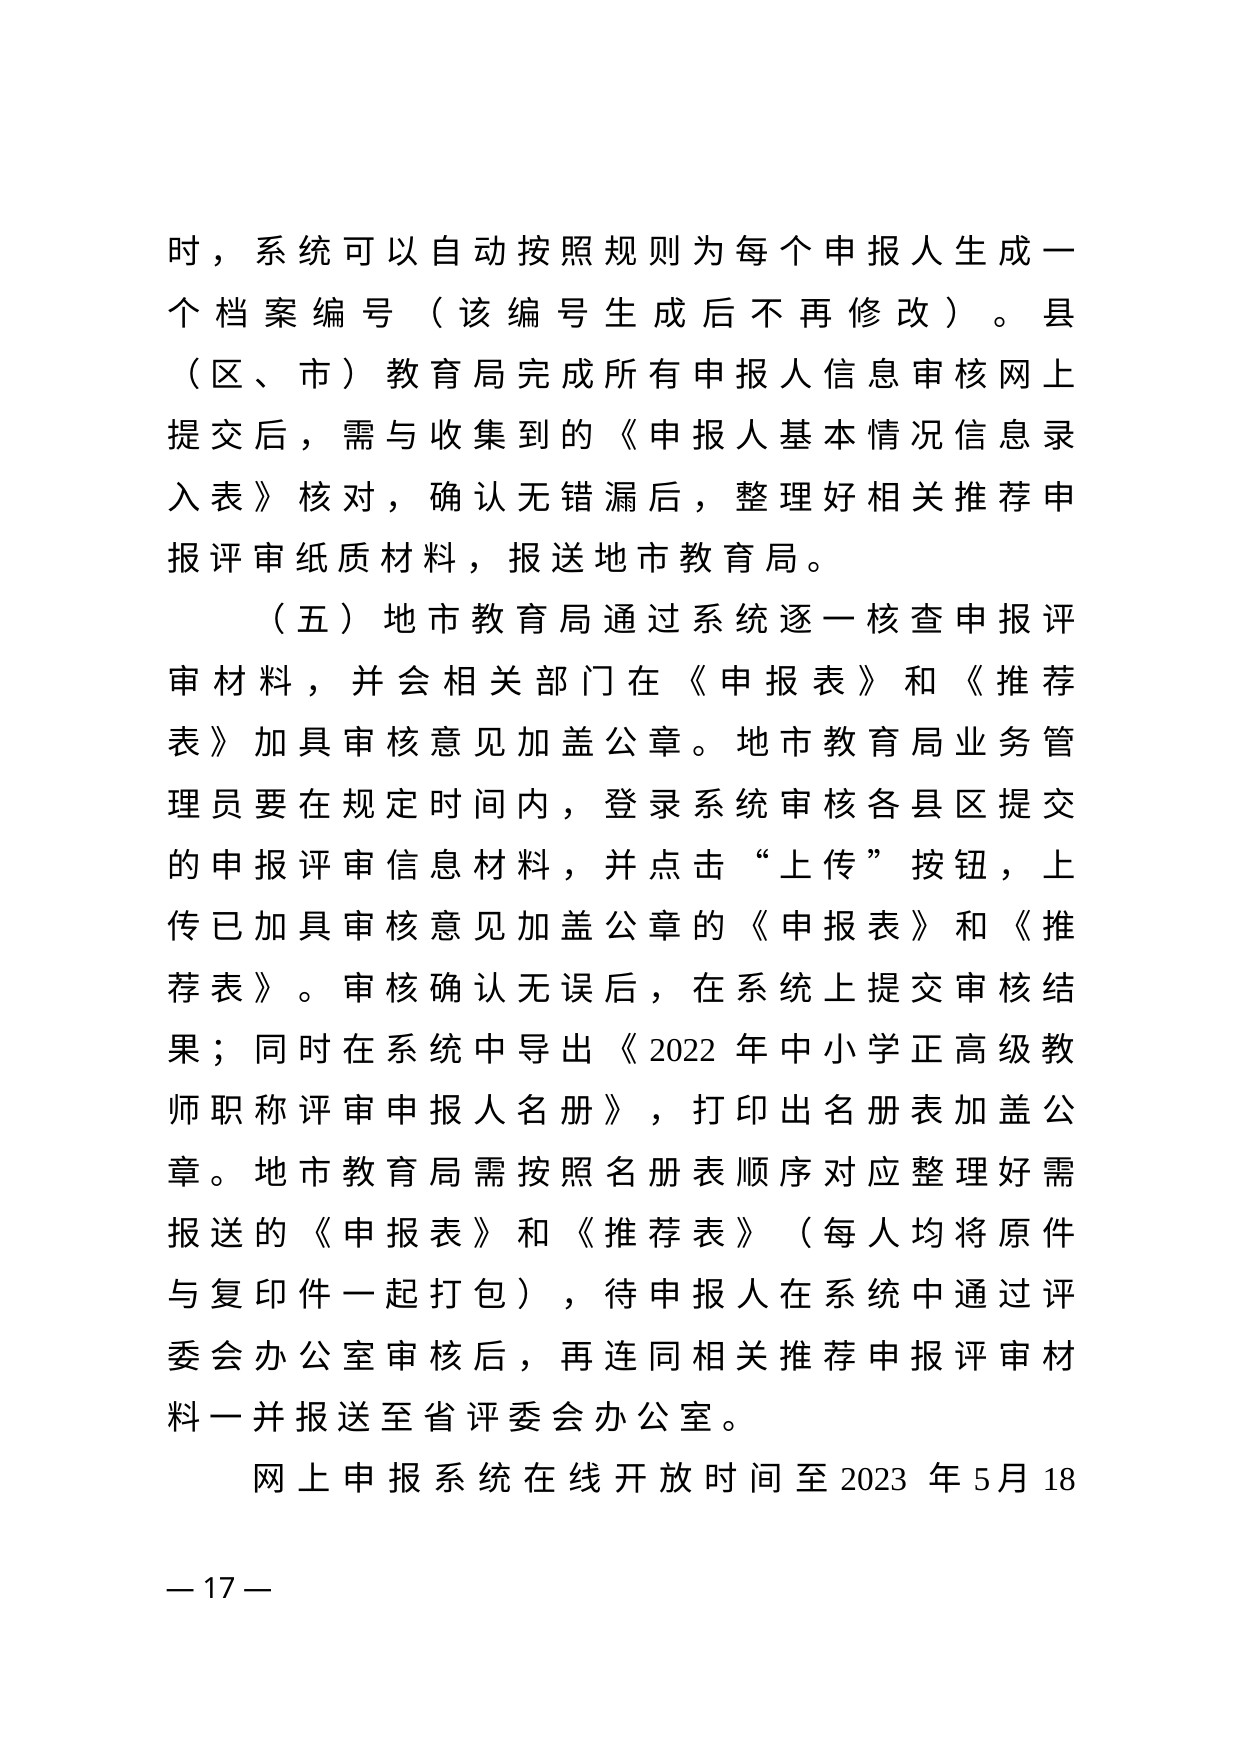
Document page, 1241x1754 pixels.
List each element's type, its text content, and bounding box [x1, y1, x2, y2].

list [167, 218, 1085, 587]
text （五）地市教育局通过系统逐一核查申报评审材料，并会相关部门在《申报表》和《推荐表》加具审核意见加盖公章。地市教育局业务管理员要在规定时间内，登录系统审核各县区提交的申报评审信息材料，并点击“上传”按钮，上传已加具审核意见加盖公章的《申报表》和《推荐表》。审核确认无误后，在系统上提交审核结果；同时在系统中导出《2022年中小学正高级教师职称评审申报人名册》，打印出名册表加盖公章。地市教育局需按照名册表顺序对应整理好需报送的《申报表》和《推荐表》（每人均将原件与复印件一起打包），待申报人在系统中通过评委会办公室审核后，再连同相关推荐申报评审材料一并报送至省评委会办公室。 [167, 587, 1085, 1446]
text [167, 1446, 1085, 1507]
